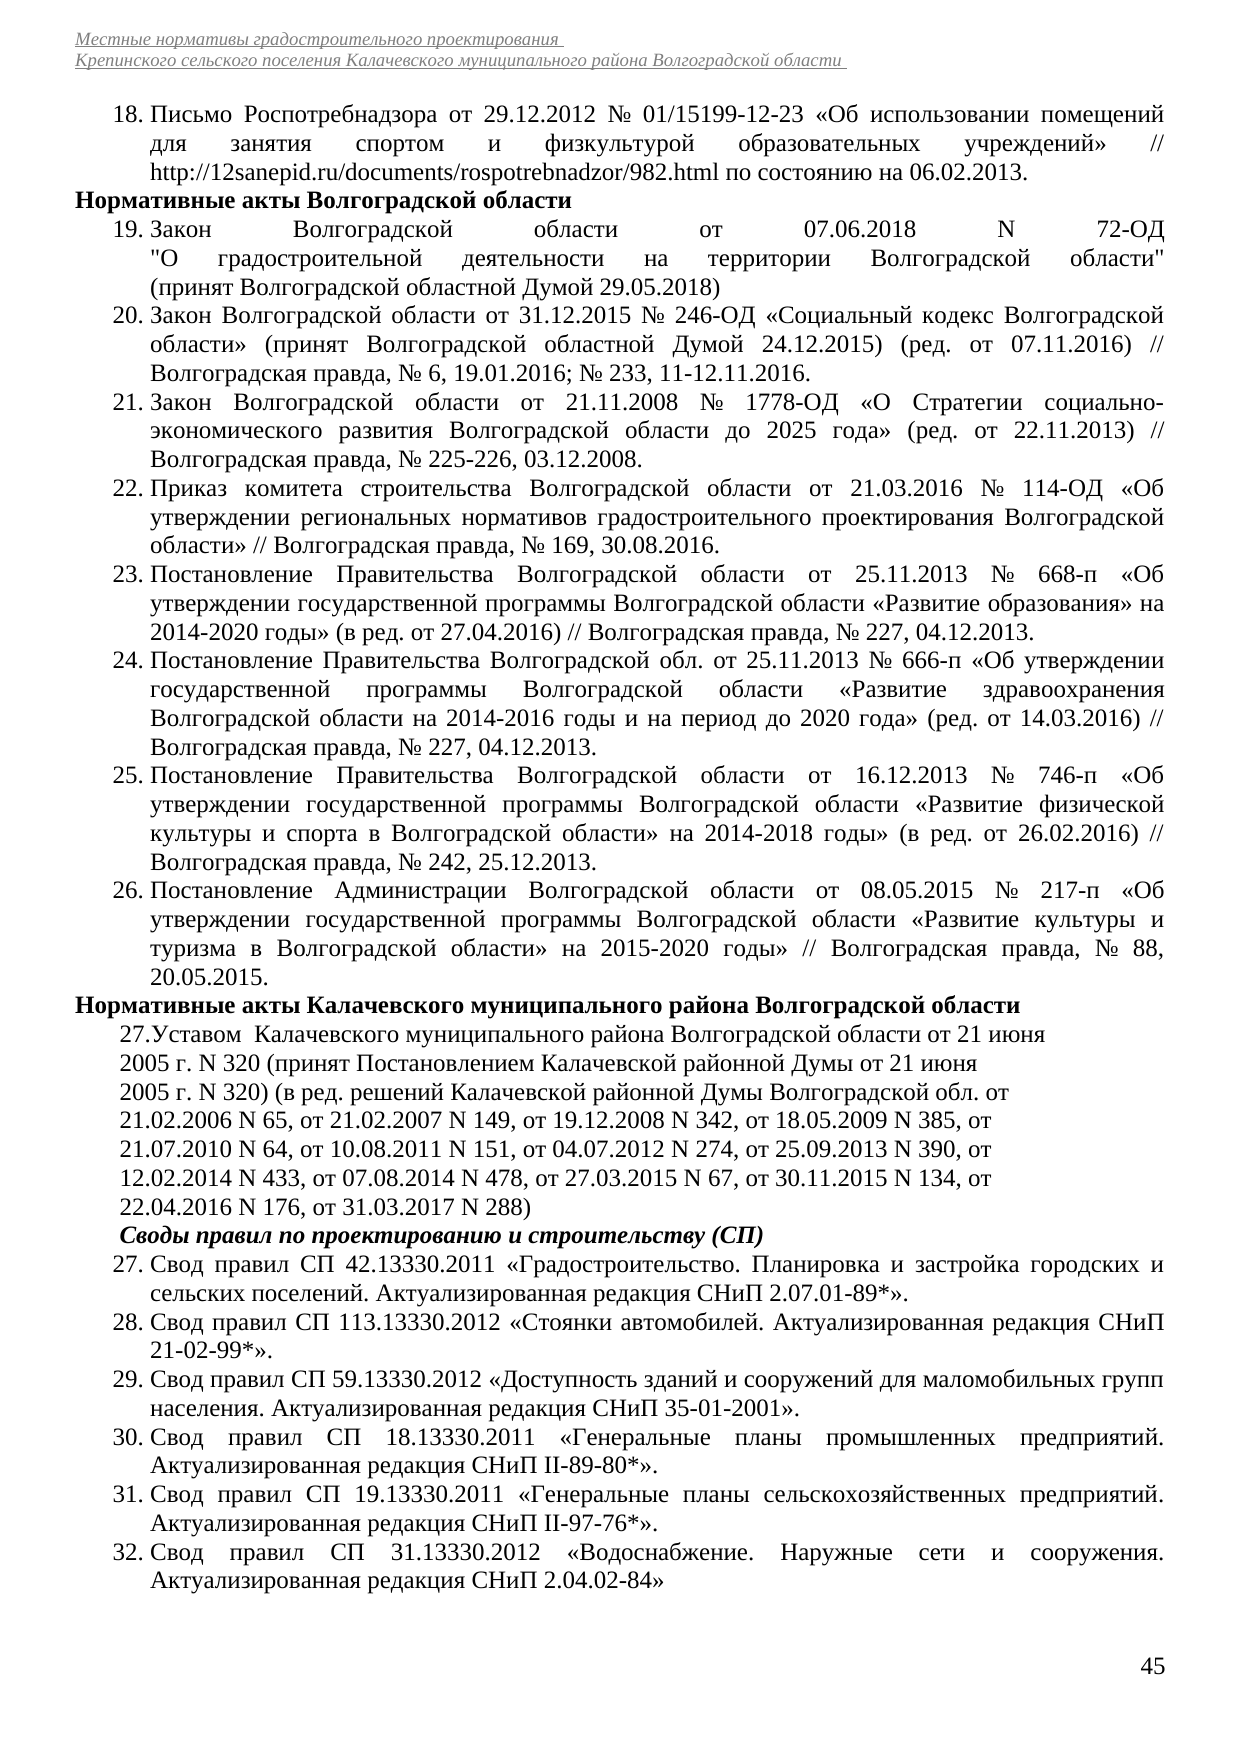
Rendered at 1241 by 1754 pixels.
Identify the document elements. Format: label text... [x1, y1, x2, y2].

list Свод правил СП 19.13330.2011 «Генеральные планы сельскохозяйственных предприятий. Актуализированная редакция СНиП II-97-76*». [112, 1479, 1165, 1537]
list Свод правил СП 42.13330.2011 «Градостроительство. Планировка и застройка городских и сельских поселений. Актуализированная редакция СНиП 2.07.01-89*». [112, 1249, 1165, 1307]
list Постановление Администрации Волгоградской области от 08.05.2015 № 217-п «Об утверждении государственной программы Волгоградской области «Развитие культуры и туризма в Волгоградской области» на 2015-2020 годы» // Волгоградская правда, № 88, 20.05.2015. [112, 876, 1165, 991]
list Закон Волгоградской области от 31.12.2015 № 246-ОД «Социальный кодекс Волгоградской области» (принят Волгоградской областной Думой 24.12.2015) (ред. от 07.11.2016) // Волгоградская правда, № 6, 19.01.2016; № 233, 11-12.11.2016. [112, 301, 1165, 387]
list Постановление Правительства Волгоградской области от 16.12.2013 № 746-п «Об утверждении государственной программы Волгоградской области «Развитие физической культуры и спорта в Волгоградской области» на 2014-2018 годы» (в ред. от 26.02.2016) // Волгоградская правда, № 242, 25.12.2013. [112, 761, 1165, 876]
list Свод правил СП 59.13330.2012 «Доступность зданий и сооружений для маломобильных групп населения. Актуализированная редакция СНиП 35-01-2001». [112, 1364, 1165, 1422]
text 22.04.2016 N 176, от 31.03.2017 N 288) [119, 1192, 1165, 1221]
text 2005 г. N 320 (принят Постановлением Калачевской районной Думы от 21 июня [119, 1048, 1165, 1077]
subtitle Нормативные акты Волгоградской области [75, 186, 1165, 214]
text 12.02.2014 N 433, от 07.08.2014 N 478, от 27.03.2015 N 67, от 30.11.2015 N 134, от [119, 1163, 1165, 1192]
text 2005 г. N 320) (в ред. решений Калачевской районной Думы Волгоградской обл. от [119, 1077, 1165, 1106]
text 27.Уставом Калачевского муниципального района Волгоградской области от 21 июня [119, 1019, 1165, 1048]
list Постановление Правительства Волгоградской обл. от 25.11.2013 № 666-п «Об утверждении государственной программы Волгоградской области «Развитие здравоохранения Волгоградской области на 2014-2016 годы и на период до 2020 года» (ред. от 14.03.2016) // Волгоградская правда, № 227, 04.12.2013. [112, 646, 1165, 761]
list Письмо Роспотребнадзора от 29.12.2012 № 01/15199-12-23 «Об использовании помещений для занятия спортом и физкультурой образовательных учреждений» // http://12sanepid.ru/documents/rospotrebnadzor/982.html по состоянию на 06.02.2013. [112, 99, 1165, 186]
subtitle Нормативные акты Калачевского муниципального района Волгоградской области [75, 991, 1165, 1019]
list Закон Волгоградской области от 07.06.2018 N 72-ОД "О градостроительной деятельности на территории Волгоградской области" (принят Волгоградской областной Думой 29.05.2018) [112, 214, 1165, 301]
list Закон Волгоградской области от 21.11.2008 № 1778-ОД «О Стратегии социально-экономического развития Волгоградской области до 2025 года» (ред. от 22.11.2013) // Волгоградская правда, № 225-226, 03.12.2008. [112, 387, 1165, 473]
text 21.02.2006 N 65, от 21.02.2007 N 149, от 19.12.2008 N 342, от 18.05.2009 N 385, от [119, 1106, 1165, 1134]
list Приказ комитета строительства Волгоградской области от 21.03.2016 № 114-ОД «Об утверждении региональных нормативов градостроительного проектирования Волгоградской области» // Волгоградская правда, № 169, 30.08.2016. [112, 473, 1165, 559]
list Свод правил СП 113.13330.2012 «Стоянки автомобилей. Актуализированная редакция СНиП 21-02-99*». [112, 1307, 1165, 1364]
list Постановление Правительства Волгоградской области от 25.11.2013 № 668-п «Об утверждении государственной программы Волгоградской области «Развитие образования» на 2014-2020 годы» (в ред. от 27.04.2016) // Волгоградская правда, № 227, 04.12.2013. [112, 559, 1165, 646]
list Свод правил СП 31.13330.2012 «Водоснабжение. Наружные сети и сооружения. Актуализированная редакция СНиП 2.04.02-84» [112, 1537, 1165, 1594]
subtitle Своды правил по проектированию и строительству (СП) [119, 1221, 1165, 1249]
text 21.07.2010 N 64, от 10.08.2011 N 151, от 04.07.2012 N 274, от 25.09.2013 N 390, от [119, 1134, 1165, 1163]
list Свод правил СП 18.13330.2011 «Генеральные планы промышленных предприятий. Актуализированная редакция СНиП II-89-80*». [112, 1422, 1165, 1479]
